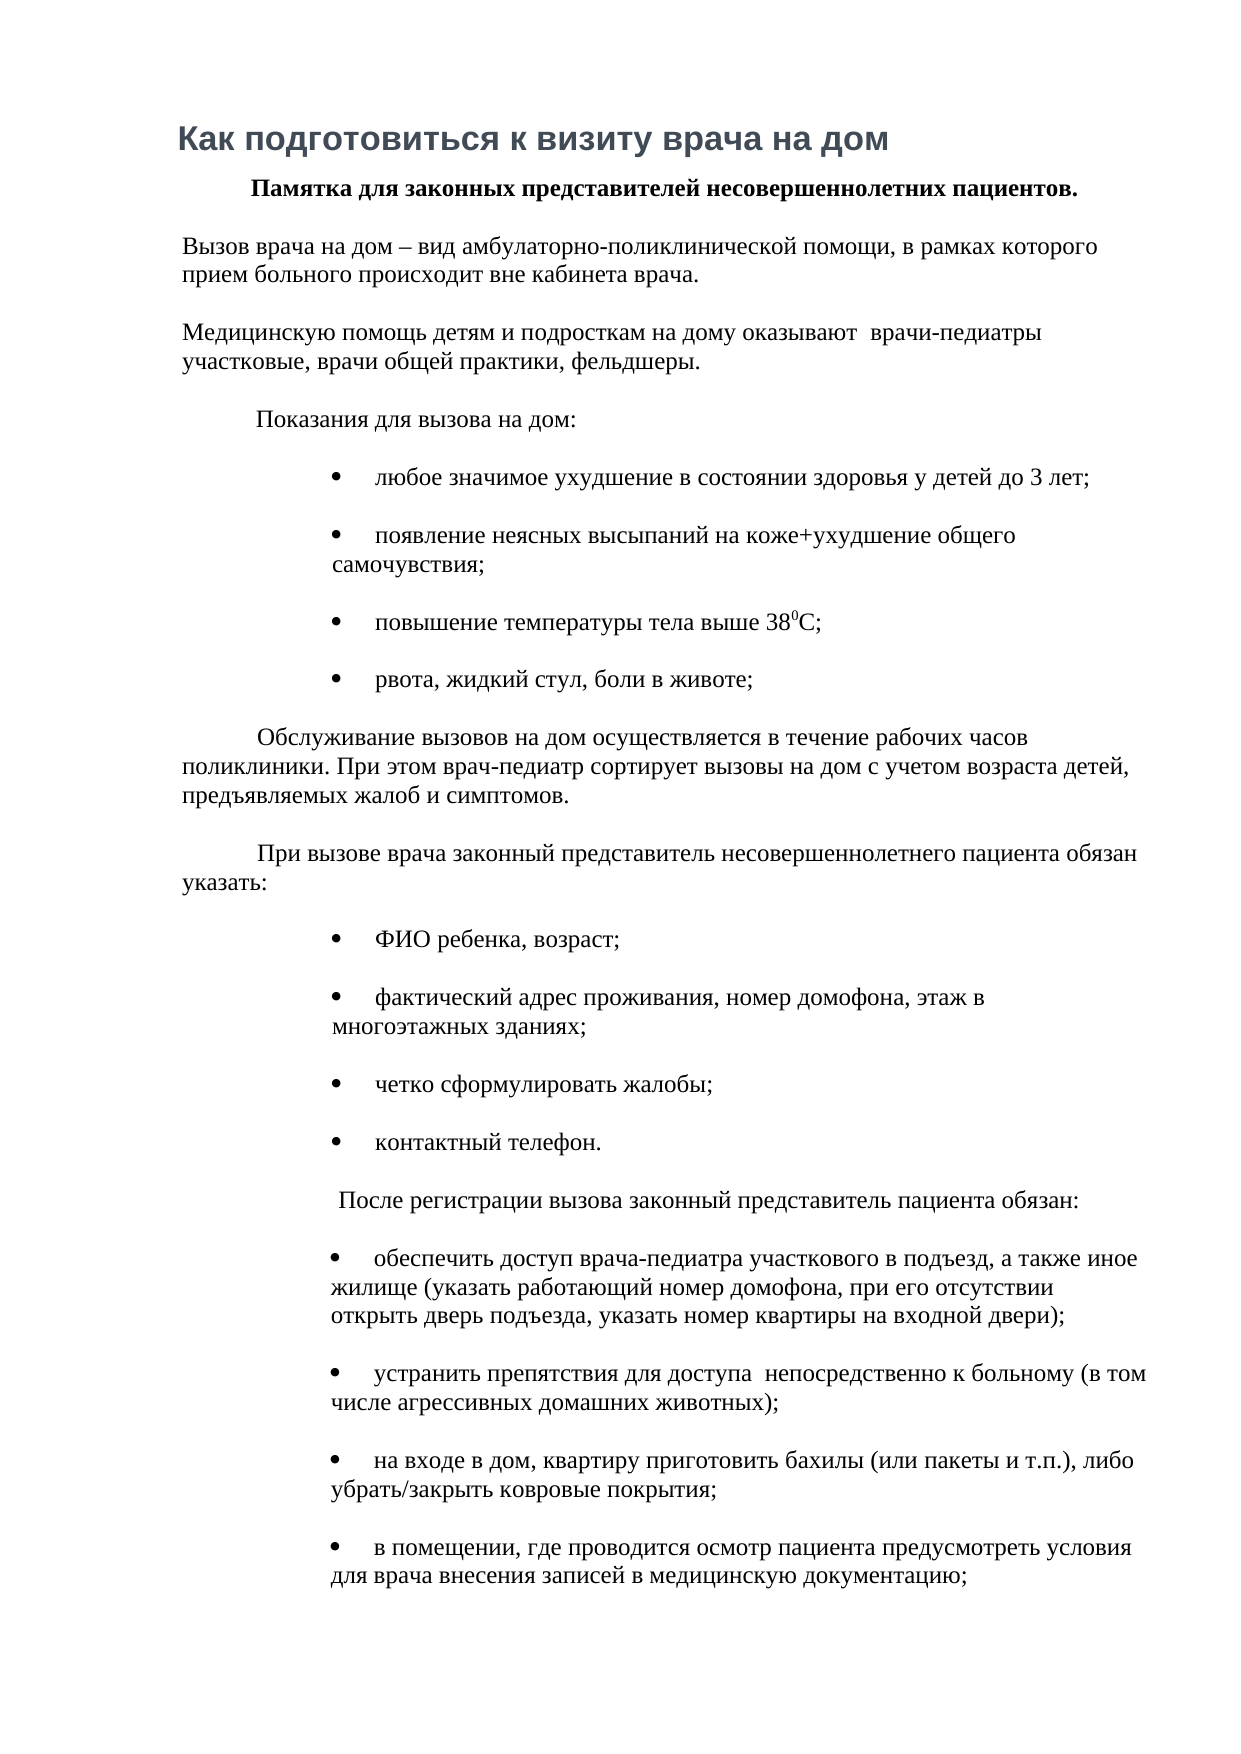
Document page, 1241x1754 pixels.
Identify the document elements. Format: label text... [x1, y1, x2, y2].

text Как подготовиться к визиту врача на дом [177, 118, 1152, 158]
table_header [177, 168, 1152, 1623]
